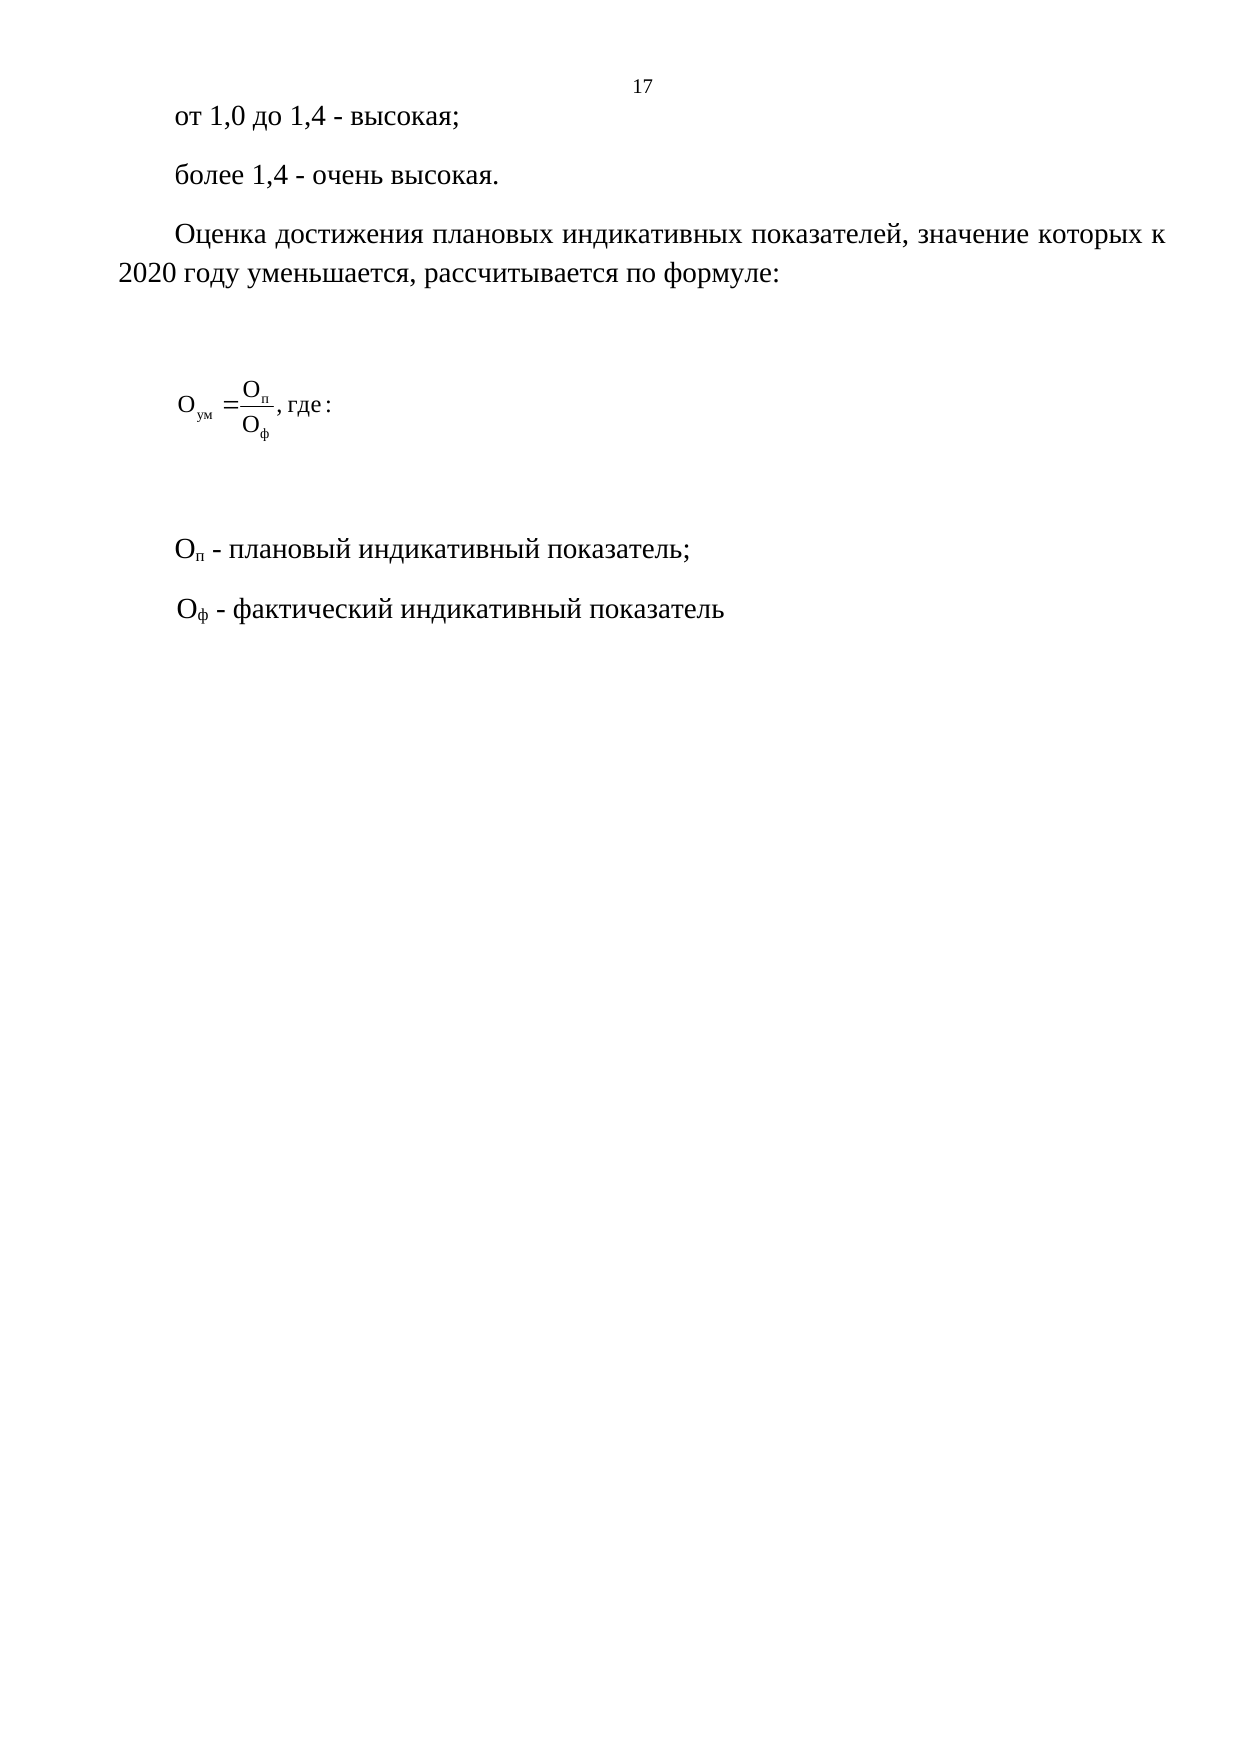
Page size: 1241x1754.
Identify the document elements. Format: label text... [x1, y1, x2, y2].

text более 1,4 - очень высокая. [118, 157, 1167, 191]
text от 1,0 до 1,4 - высокая; [118, 98, 1167, 131]
text Оп - плановый индикативный показатель; [118, 531, 1167, 565]
text Оценка достижения плановых индикативных показателей, значение которых к 2020 году уменьшается, рассчитывается по формуле: [118, 217, 1167, 289]
text Оф - фактический индикативный показатель [118, 591, 1167, 624]
